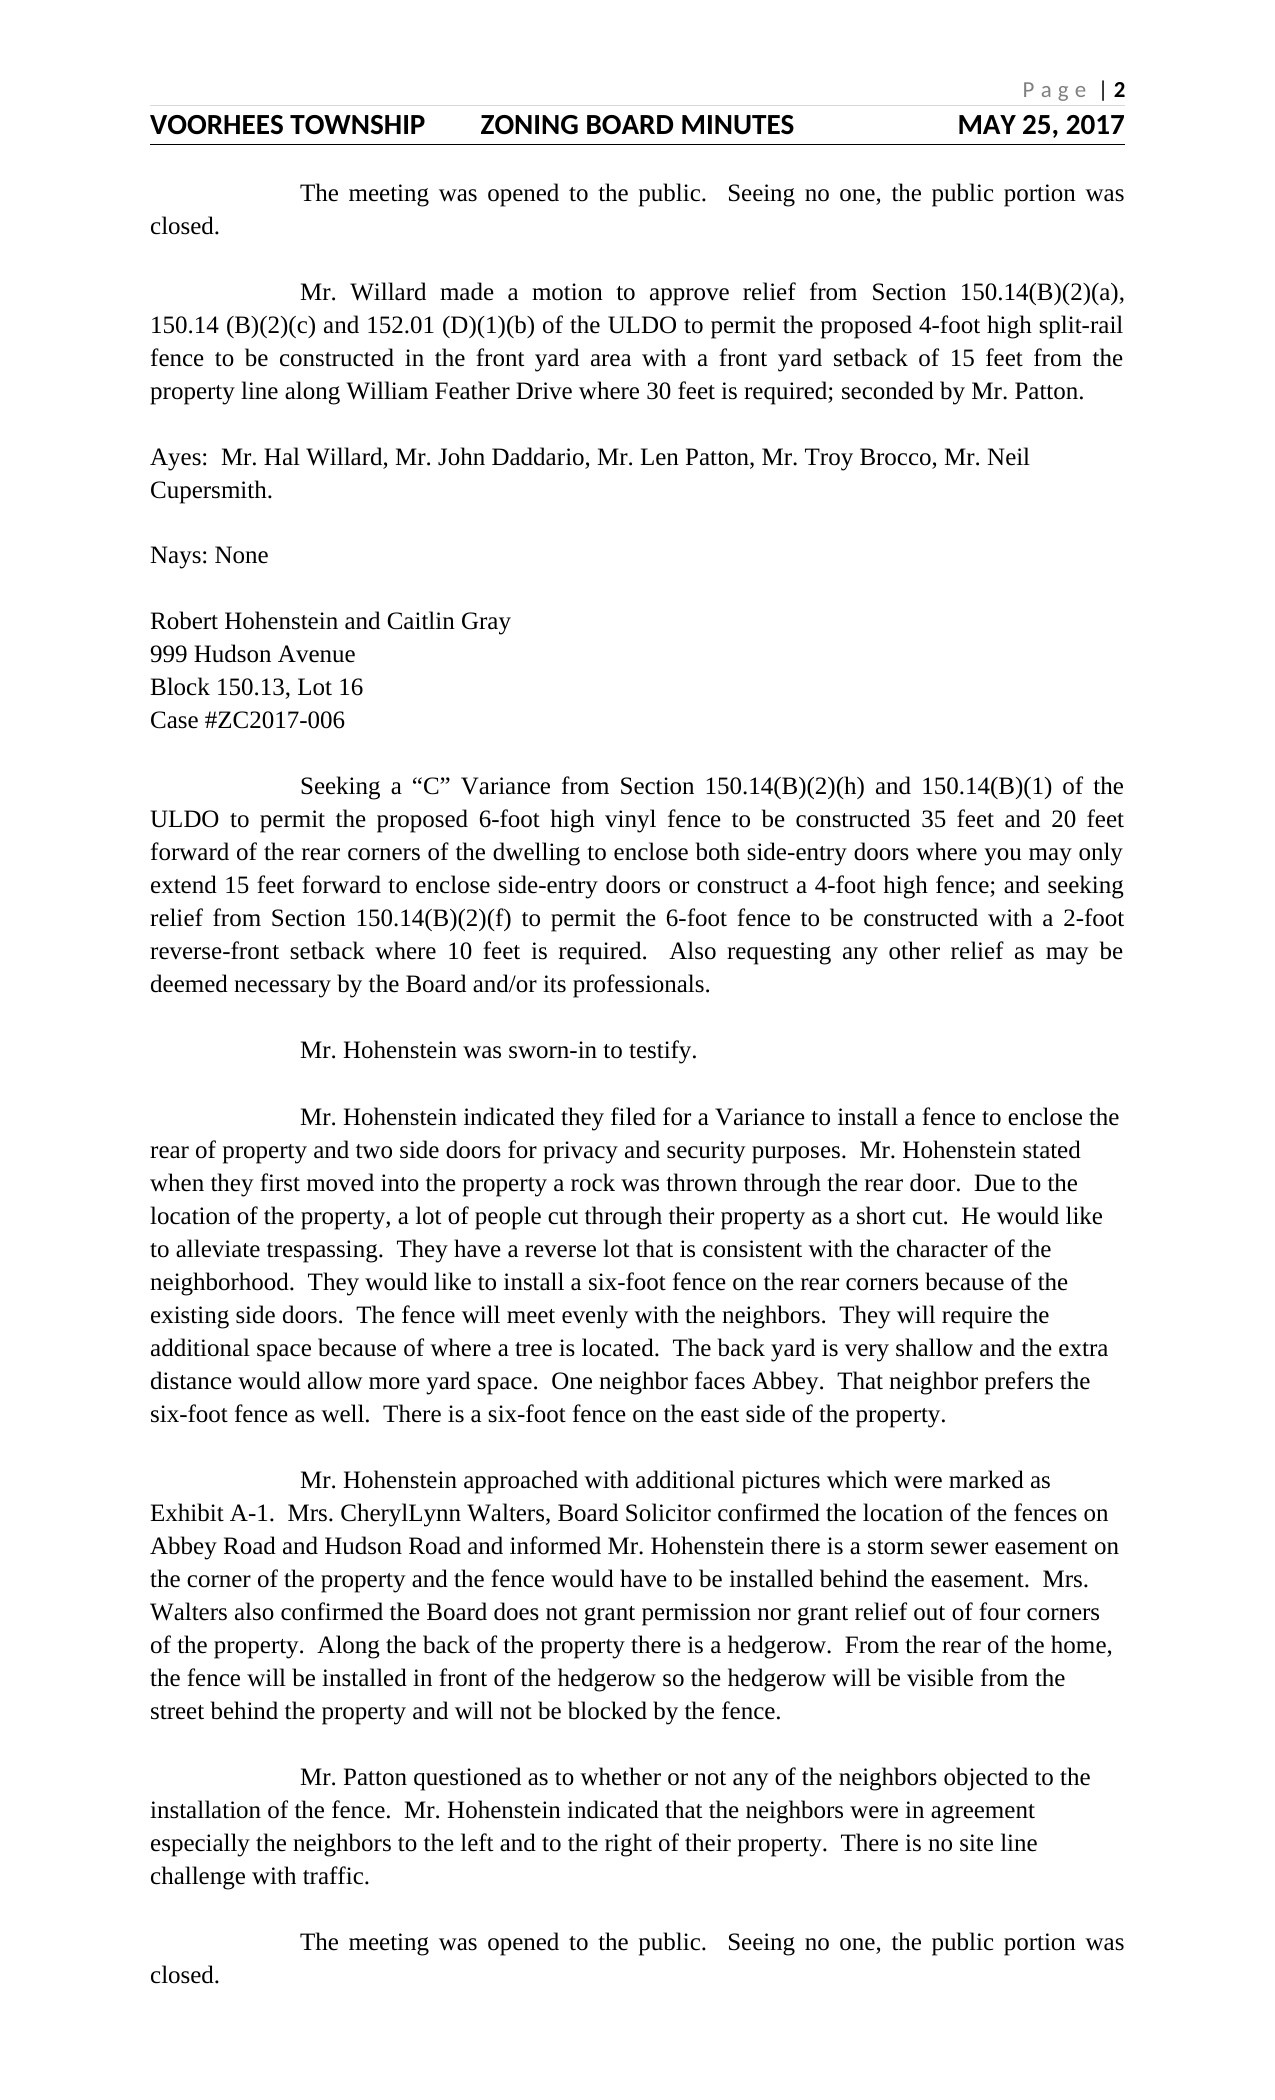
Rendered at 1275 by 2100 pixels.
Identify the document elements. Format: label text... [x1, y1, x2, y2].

text Mr. Patton questioned as to whether or not any of the neighbors objected to the installation of the fence. Mr. Hohenstein indicated that the neighbors were in agreement especially the neighbors to the left and to the right of their property. There is no site line challenge with traffic. [150, 1762, 1125, 1890]
text Nays: None [150, 540, 1125, 569]
text Ayes: Mr. Hal Willard, Mr. John Daddario, Mr. Len Patton, Mr. Troy Brocco, Mr. Neil Cupersmith. [150, 442, 1125, 504]
text Mr. Hohenstein was sworn-in to testify. [225, 1036, 1125, 1064]
text Mr. Hohenstein approached with additional pictures which were marked as Exhibit A-1. Mrs. CherylLynn Walters, Board Solicitor confirmed the location of the fences on Abbey Road and Hudson Road and informed Mr. Hohenstein there is a storm sewer easement on the corner of the property and the fence would have to be installed behind the easement. Mrs. Walters also confirmed the Board does not grant permission nor grant relief out of four corners of the property. Along the back of the property there is a hedgerow. From the rear of the home, the fence will be installed in front of the hedgerow so the hedgerow will be visible from the street behind the property and will not be blocked by the fence. [150, 1465, 1125, 1725]
text Mr. Hohenstein indicated they filed for a Variance to install a fence to enclose the rear of property and two side doors for privacy and security purposes. Mr. Hohenstein stated when they first moved into the property a rock was thrown through the rear door. Due to the location of the property, a lot of people cut through their property as a short cut. He would like to alleviate trespassing. They have a reverse lot that is consistent with the character of the neighborhood. They would like to install a six-foot fence on the rear corners because of the existing side doors. The fence will meet evenly with the neighbors. They will require the additional space because of where a tree is located. The back yard is very shallow and the extra distance would allow more yard space. One neighbor faces Abbey. That neighbor prefers the six-foot fence as well. There is a six-foot fence on the east side of the property. [150, 1102, 1125, 1428]
text The meeting was opened to the public. Seeing no one, the public portion was closed. [150, 178, 1125, 240]
text Seeking a “C” Variance from Section 150.14(B)(2)(h) and 150.14(B)(1) of the ULDO to permit the proposed 6-foot high vinyl fence to be constructed 35 feet and 20 feet forward of the rear corners of the dwelling to enclose both side-entry doors where you may only extend 15 feet forward to enclose side-entry doors or construct a 4-foot high fence; and seeking relief from Section 150.14(B)(2)(f) to permit the 6-foot fence to be constructed with a 2-foot reverse-front setback where 10 feet is required. Also requesting any other relief as may be deemed necessary by the Board and/or its professionals. [150, 771, 1125, 998]
text 999 Hudson Avenue [150, 639, 1125, 668]
text Robert Hohenstein and Caitlin Gray [150, 606, 1125, 635]
text The meeting was opened to the public. Seeing no one, the public portion was closed. [150, 1927, 1125, 1989]
text Block 150.13, Lot 16 [150, 672, 1125, 701]
text Mr. Willard made a motion to approve relief from Section 150.14(B)(2)(a), 150.14 (B)(2)(c) and 152.01 (D)(1)(b) of the ULDO to permit the proposed 4-foot high split-rail fence to be constructed in the front yard area with a front yard setback of 15 feet from the property line along William Feather Drive where 30 feet is required; seconded by Mr. Patton. [150, 277, 1125, 405]
text Case #ZC2017-006 [150, 705, 1125, 734]
